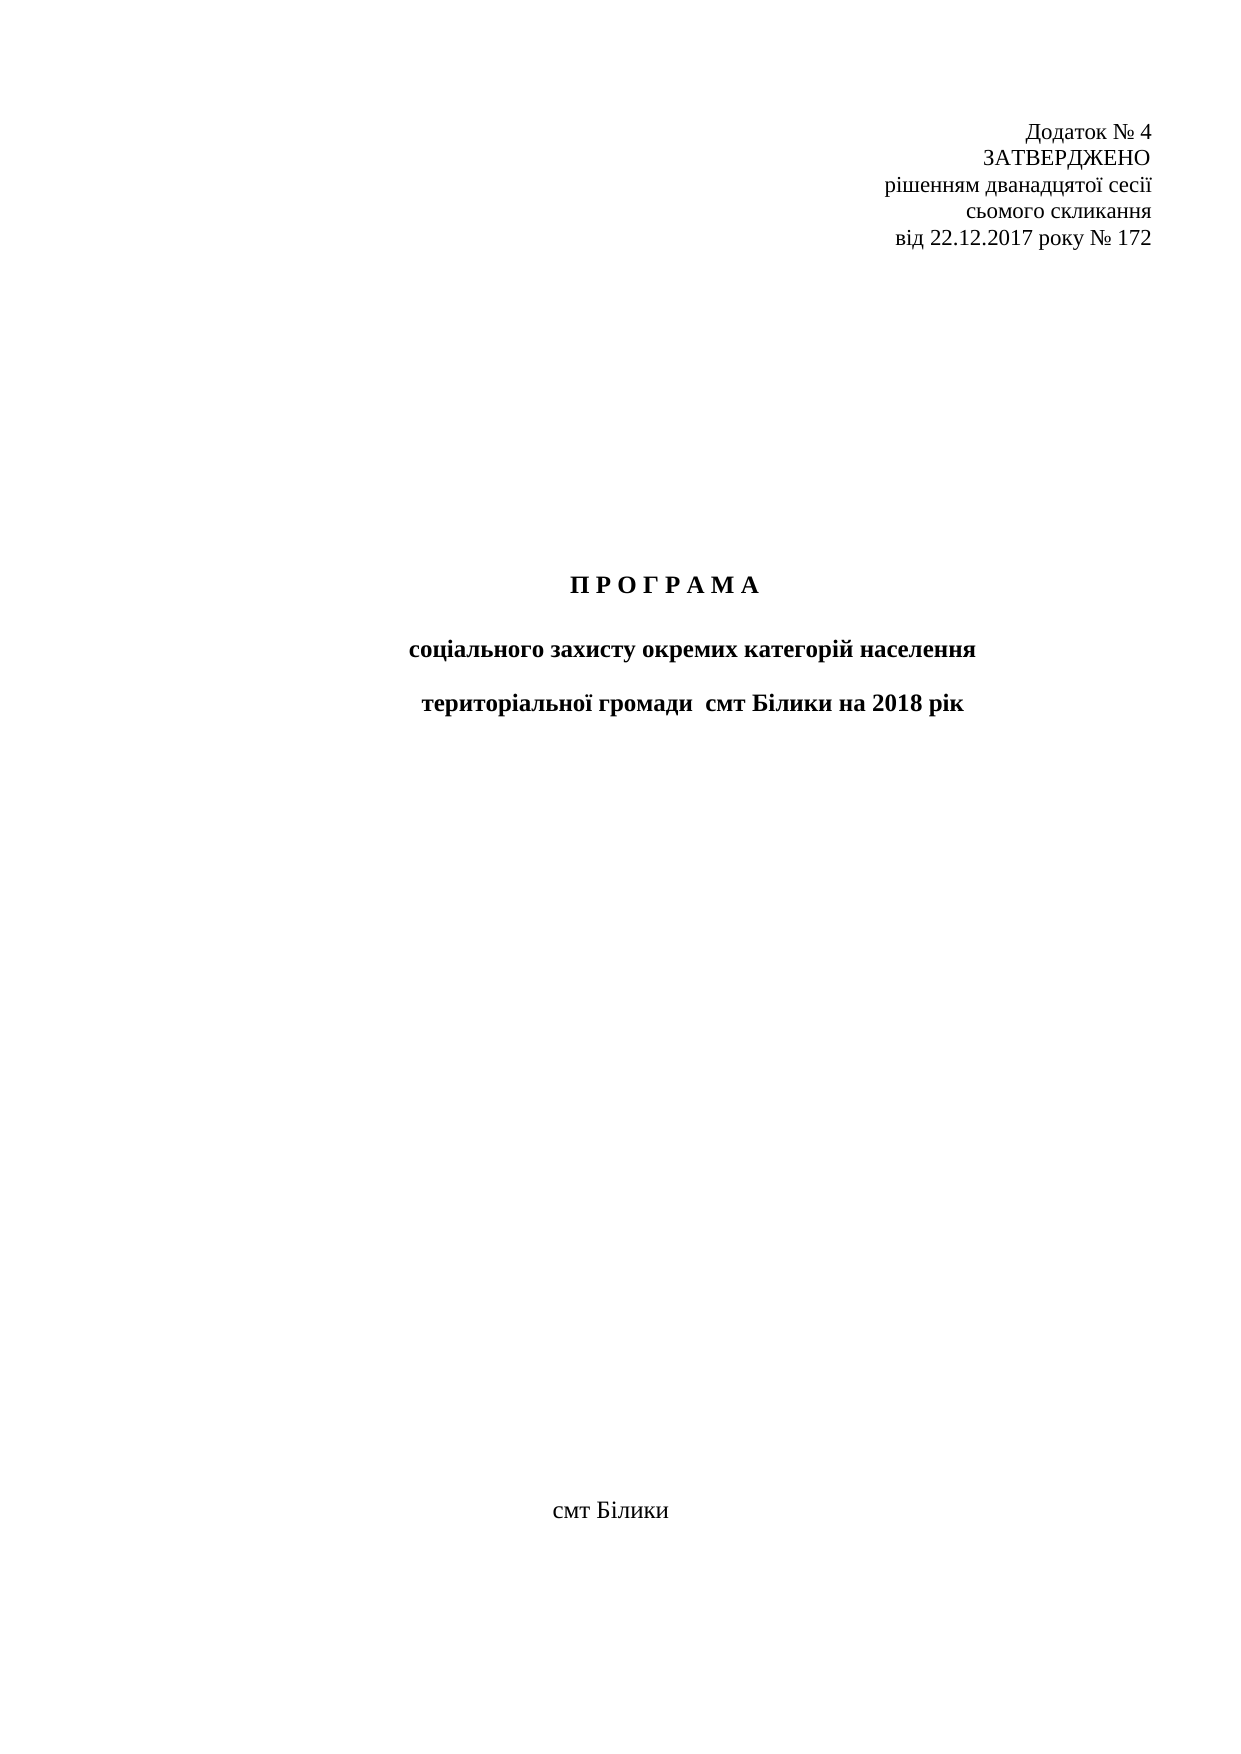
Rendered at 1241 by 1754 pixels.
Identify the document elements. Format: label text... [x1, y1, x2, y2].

text соціального захисту окремих категорій населення [177, 634, 1152, 663]
text територіальної громади смт Білики на 2018 рік [177, 688, 1152, 717]
text від 22.12.2017 року № 172 [177, 223, 1152, 250]
text Додаток № 4 [177, 118, 1152, 144]
text сьомого скликання [177, 197, 1152, 223]
text ЗАТВЕРДЖЕНО [177, 144, 1152, 171]
title П Р О Г Р А М А [177, 571, 1152, 599]
text смт Білики [177, 1495, 1152, 1524]
text рішенням дванадцятої сесії [177, 171, 1152, 197]
